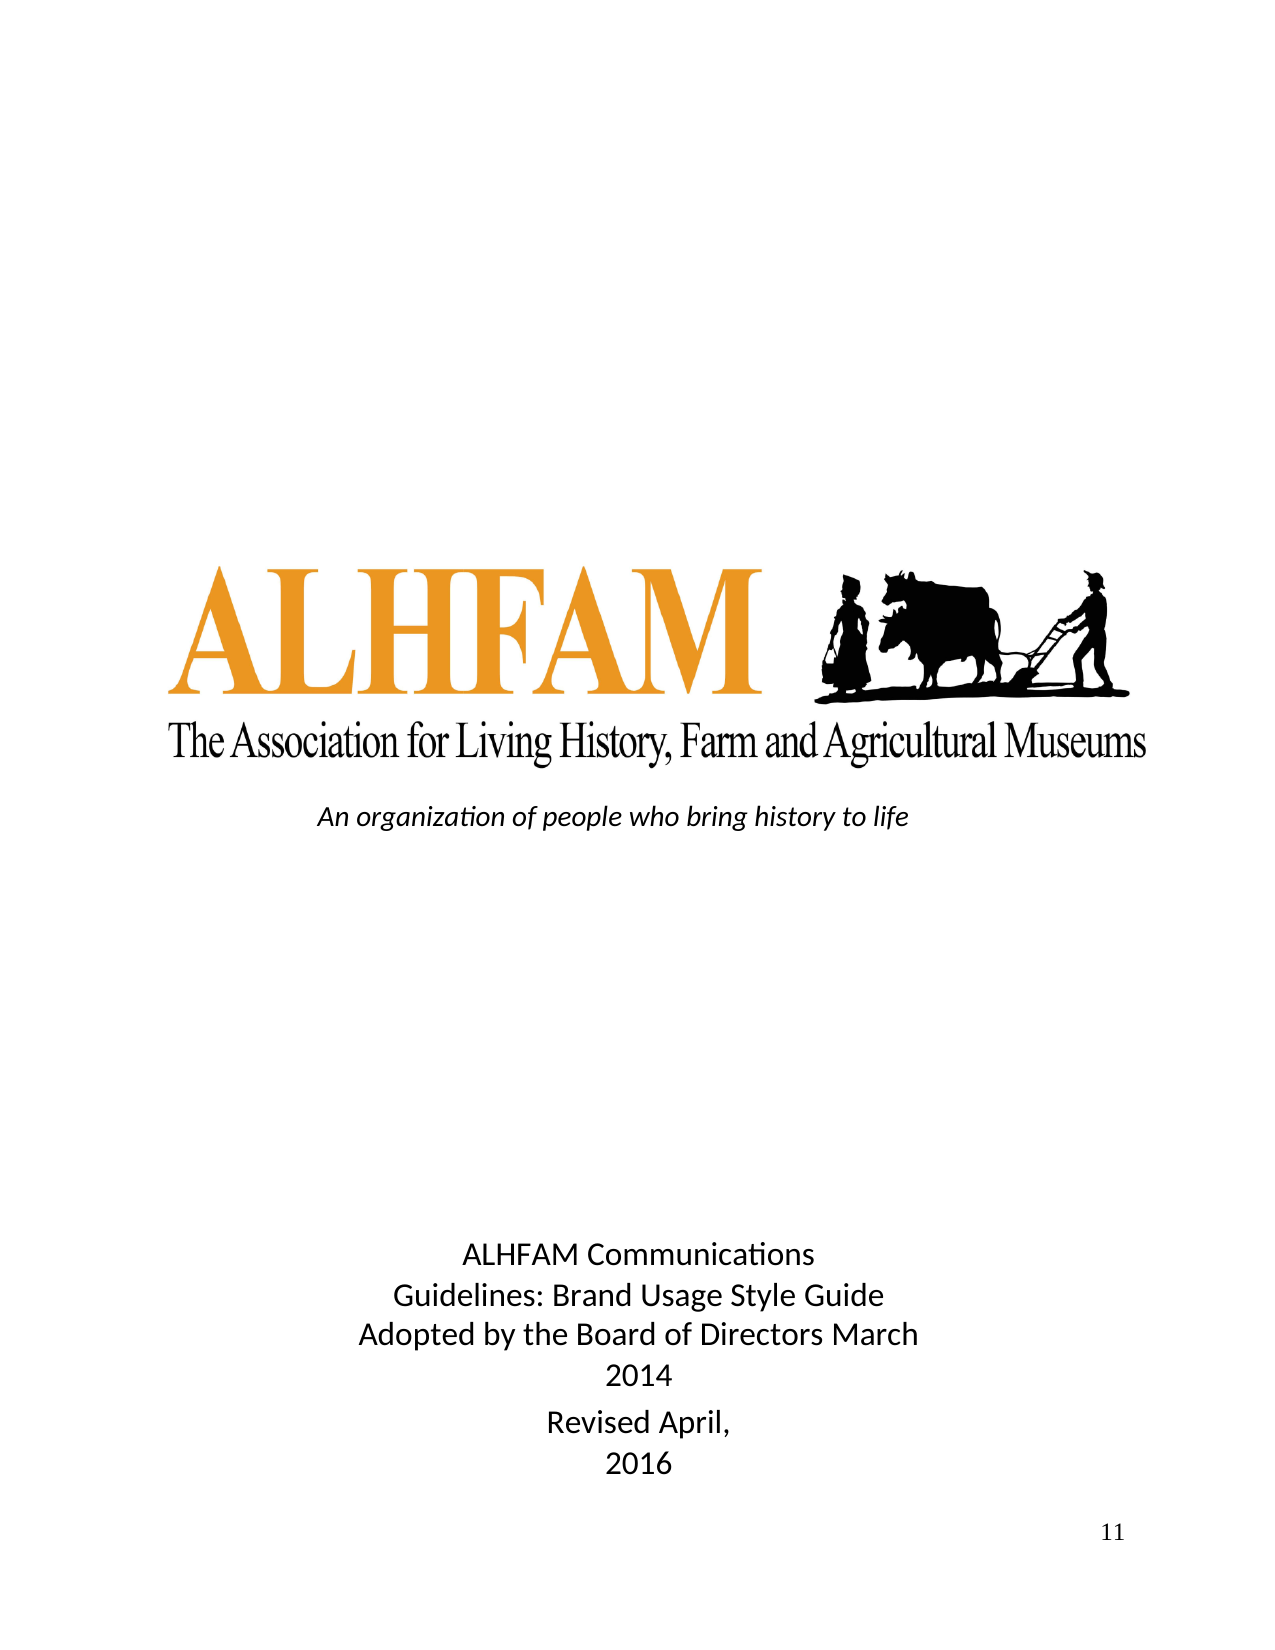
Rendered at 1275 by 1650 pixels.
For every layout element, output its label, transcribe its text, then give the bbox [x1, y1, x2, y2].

text ALHFAM Communications Guidelines: Brand Usage Style Guide [389, 1233, 888, 1314]
text Revised April, 2016 [514, 1401, 763, 1483]
text Adopted by the Board of Directors March 2014 [326, 1314, 951, 1395]
text An organization of people who bring history to life [225, 798, 929, 834]
picture [161, 554, 1148, 773]
